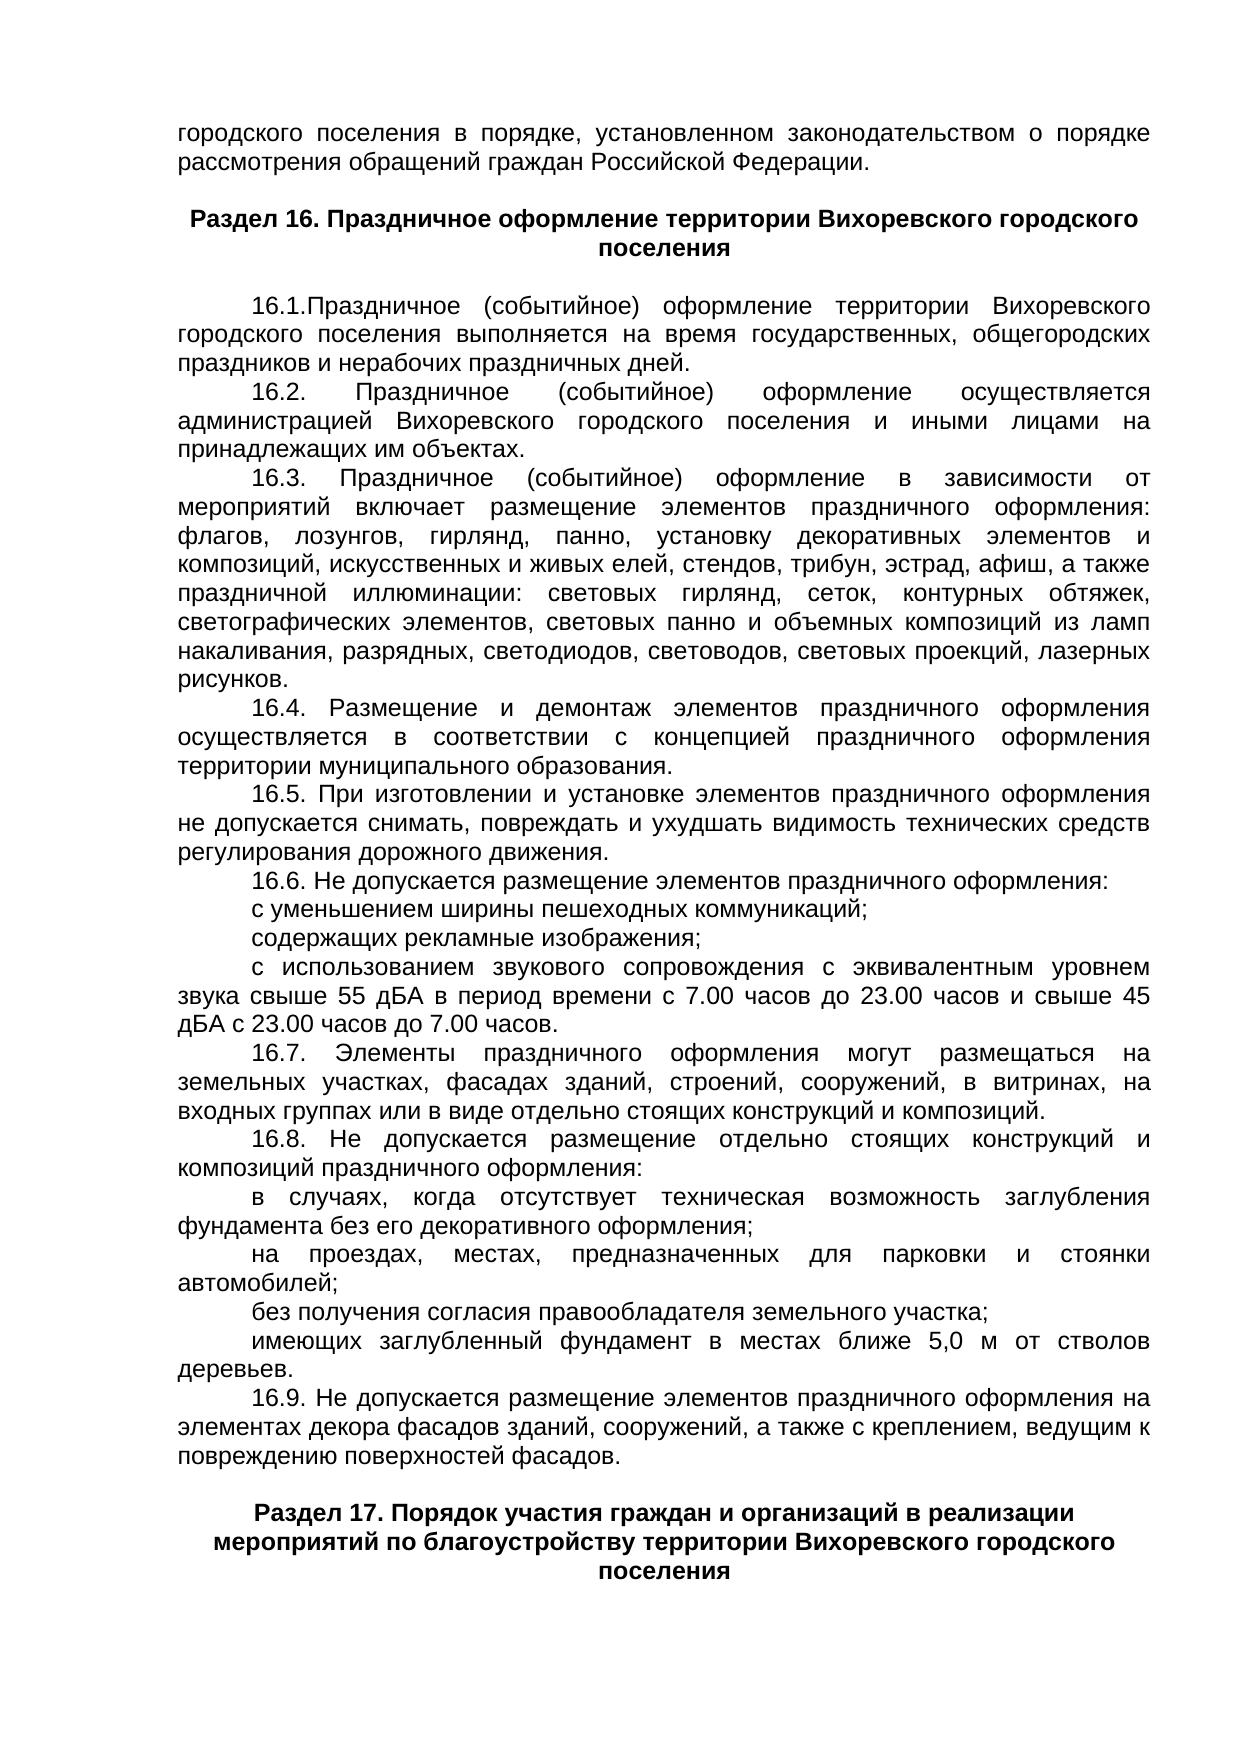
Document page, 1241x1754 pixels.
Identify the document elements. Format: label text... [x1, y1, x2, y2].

text с использованием звукового сопровождения с эквивалентным уровнем звука свыше 55 дБА в период времени с 7.00 часов до 23.00 часов и свыше 45 дБА с 23.00 часов до 7.00 часов. [177, 952, 1152, 1038]
text 16.3. Праздничное (событийное) оформление в зависимости от мероприятий включает размещение элементов праздничного оформления: флагов, лозунгов, гирлянд, панно, установку декоративных элементов и композиций, искусственных и живых елей, стендов, трибун, эстрад, афиш, а также праздничной иллюминации: световых гирлянд, сеток, контурных обтяжек, светографических элементов, световых панно и объемных композиций из ламп накаливания, разрядных, светодиодов, световодов, световых проекций, лазерных рисунков. [177, 463, 1152, 693]
text 16.7. Элементы праздничного оформления могут размещаться на земельных участках, фасадах зданий, строений, сооружений, в витринах, на входных группах или в виде отдельно стоящих конструкций и композиций. [177, 1038, 1152, 1124]
text Раздел 17. Порядок участия граждан и организаций в реализации мероприятий по благоустройству территории Вихоревского городского поселения [177, 1498, 1152, 1584]
text 16.8. Не допускается размещение отдельно стоящих конструкций и композиций праздничного оформления: [177, 1124, 1152, 1182]
text 16.6. Не допускается размещение элементов праздничного оформления: [177, 866, 1152, 894]
text 16.2. Праздничное (событийное) оформление осуществляется администрацией Вихоревского городского поселения и иными лицами на принадлежащих им объектах. [177, 377, 1152, 463]
text без получения согласия правообладателя земельного участка; [177, 1297, 1152, 1326]
text 16.4. Размещение и демонтаж элементов праздничного оформления осуществляется в соответствии с концепцией праздничного оформления территории муниципального образования. [177, 693, 1152, 779]
text 16.1.Праздничное (событийное) оформление территории Вихоревского городского поселения выполняется на время государственных, общегородских праздников и нерабочих праздничных дней. [177, 291, 1152, 377]
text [177, 118, 1152, 176]
text 16.5. При изготовлении и установке элементов праздничного оформления не допускается снимать, повреждать и ухудшать видимость технических средств регулирования дорожного движения. [177, 779, 1152, 866]
text на проездах, местах, предназначенных для парковки и стоянки автомобилей; [177, 1239, 1152, 1297]
text в случаях, когда отсутствует техническая возможность заглубления фундамента без его декоративного оформления; [177, 1182, 1152, 1239]
text с уменьшением ширины пешеходных коммуникаций; [177, 894, 1152, 923]
text Раздел 16. Праздничное оформление территории Вихоревского городского поселения [177, 204, 1152, 262]
text имеющих заглубленный фундамент в местах ближе 5,0 м от стволов деревьев. [177, 1326, 1152, 1383]
text содержащих рекламные изображения; [177, 923, 1152, 952]
text 16.9. Не допускается размещение элементов праздничного оформления на элементах декора фасадов зданий, сооружений, а также с креплением, ведущим к повреждению поверхностей фасадов. [177, 1383, 1152, 1469]
